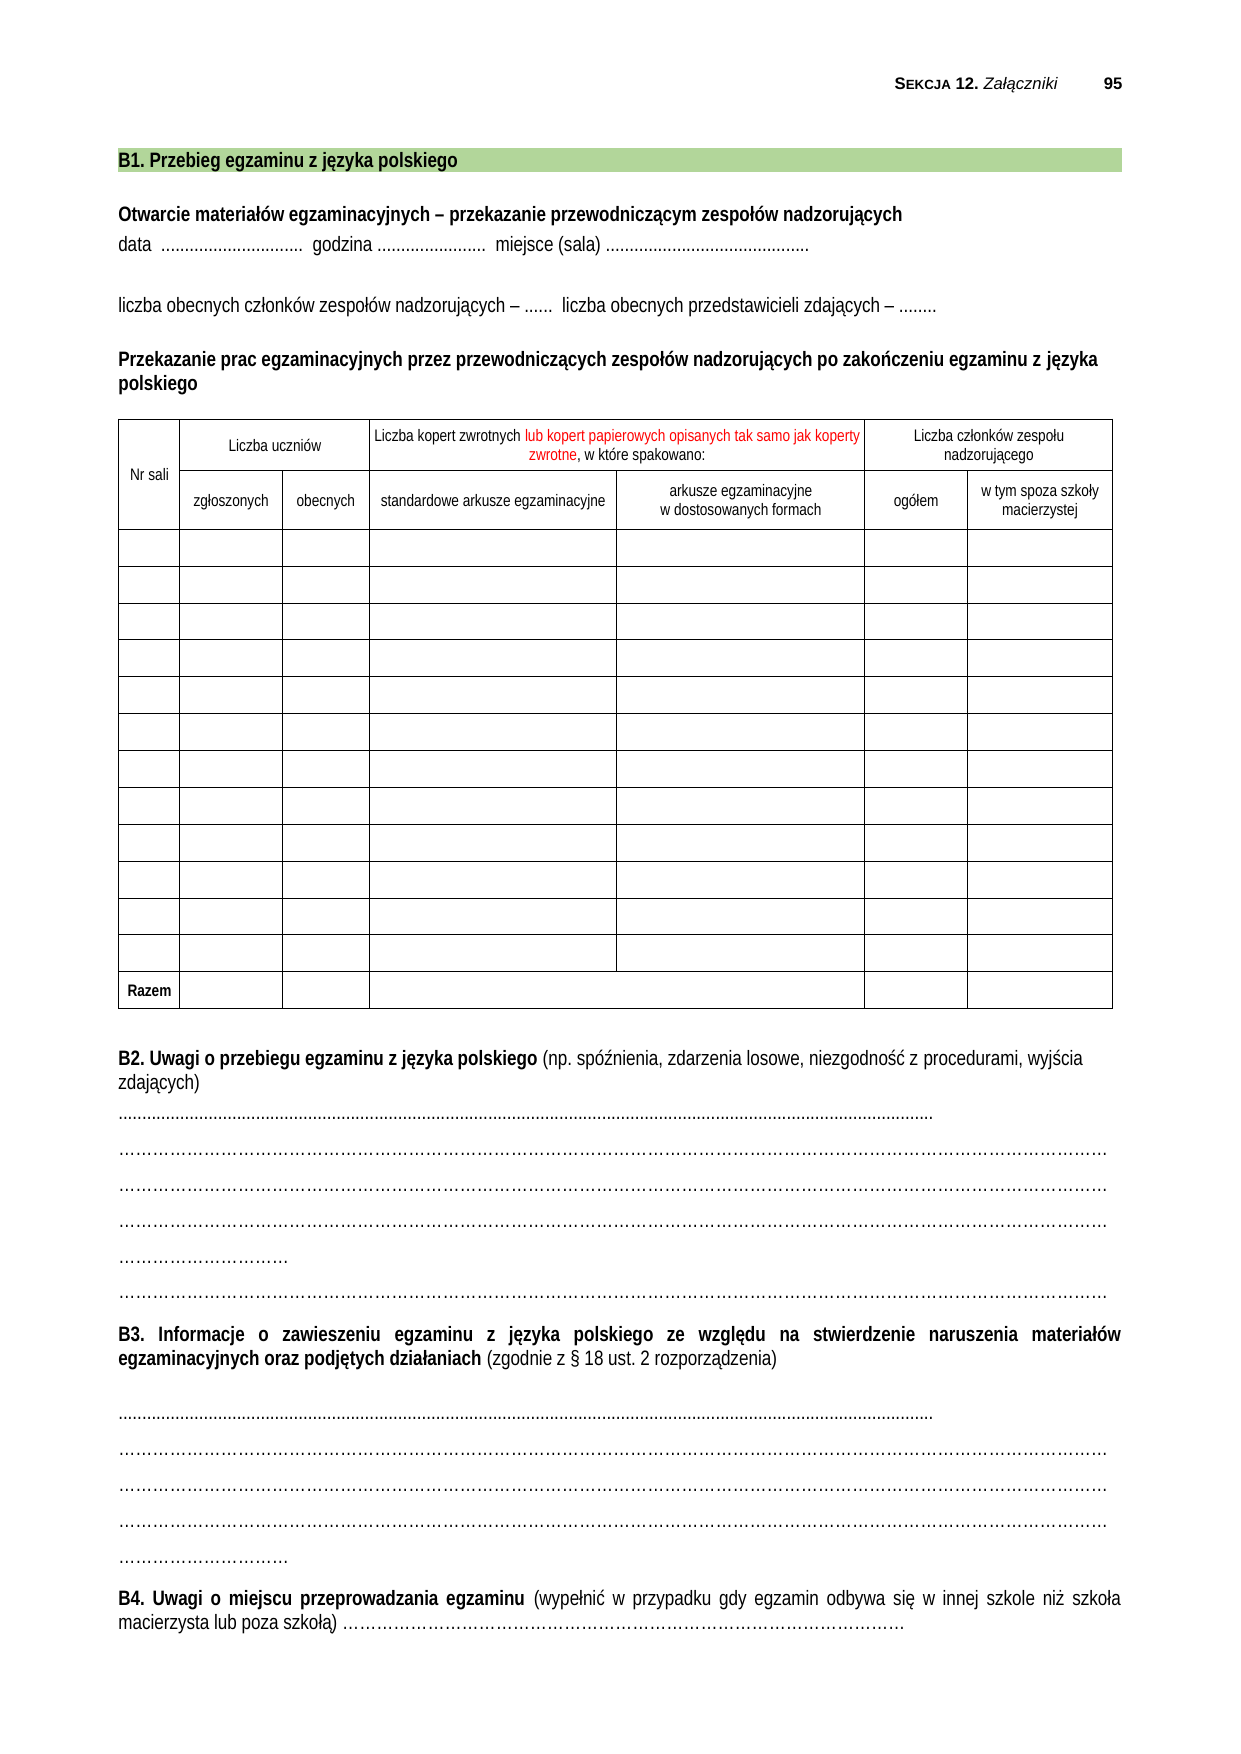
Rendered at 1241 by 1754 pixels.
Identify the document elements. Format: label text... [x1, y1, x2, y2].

table_cell [119, 567, 179, 602]
table_cell [119, 530, 179, 566]
table_header Nr sali [119, 420, 179, 529]
table_cell [180, 935, 282, 971]
table_cell [865, 714, 967, 750]
table_cell [865, 530, 967, 566]
table_cell [180, 714, 282, 750]
text Przekazanie prac egzaminacyjnych przez przewodniczących zespołów nadzorujących po zakończeniu egzaminu z języka polskiego [118, 347, 1122, 394]
table_cell [119, 751, 179, 787]
table_header Liczba uczniów [180, 420, 369, 470]
table_cell [180, 567, 282, 602]
table_cell ogółem [865, 471, 967, 529]
table_cell [180, 899, 282, 934]
table_cell [283, 640, 369, 676]
table_cell [617, 530, 864, 566]
table_cell [865, 751, 967, 787]
table_cell [865, 899, 967, 934]
table_cell [968, 530, 1112, 566]
table_cell [180, 862, 282, 897]
table_cell [119, 862, 179, 897]
table_cell [617, 862, 864, 897]
table_cell [617, 899, 864, 934]
table_cell [119, 788, 179, 824]
text B3. Informacje o zawieszeniu egzaminu z języka polskiego ze względu na stwierdzenie naruszenia materiałów egzaminacyjnych oraz podjętych działaniach (zgodnie z § 18 ust. 2 rozporządzenia) [118, 1322, 1122, 1369]
table_cell [370, 530, 616, 566]
table_cell [968, 751, 1112, 787]
table_cell [370, 862, 616, 897]
table_cell [283, 825, 369, 861]
table_cell [617, 714, 864, 750]
table_cell zgłoszonych [180, 471, 282, 529]
table_cell [283, 862, 369, 897]
table_cell [370, 935, 616, 971]
table_cell [283, 935, 369, 971]
table_cell [968, 640, 1112, 676]
table_cell [617, 751, 864, 787]
table_cell [617, 604, 864, 639]
table_cell [180, 751, 282, 787]
table_cell [370, 714, 616, 750]
table_cell [180, 530, 282, 566]
table_cell [968, 862, 1112, 897]
table_cell [180, 788, 282, 824]
table_cell [180, 677, 282, 713]
table_cell Razem [119, 972, 179, 1008]
table_cell [283, 972, 369, 1008]
table_cell [370, 640, 616, 676]
table_cell [865, 567, 967, 602]
table_cell [865, 640, 967, 676]
table_cell [968, 972, 1112, 1008]
table_cell [283, 751, 369, 787]
table_cell [119, 935, 179, 971]
table_cell [283, 604, 369, 639]
table_cell [865, 788, 967, 824]
table_cell [370, 677, 616, 713]
table_cell [119, 677, 179, 713]
table_cell [370, 899, 616, 934]
table_cell [180, 604, 282, 639]
table_cell [968, 935, 1112, 971]
text ............................................................................................................................................................................………………………………………………………………………………………………………………………………………………………………………………………………………………………………………………………………………………………………………………………………………………………………………………………………………………………………………………………………………………………………………… [118, 1400, 1122, 1567]
table_cell [968, 714, 1112, 750]
table_cell [865, 677, 967, 713]
table_cell [968, 604, 1112, 639]
text B1. Przebieg egzaminu z języka polskiego [118, 148, 1122, 172]
table_cell [370, 751, 616, 787]
table_cell [119, 640, 179, 676]
table_cell [617, 935, 864, 971]
table_cell [968, 677, 1112, 713]
table_cell standardowe arkusze egzaminacyjne [370, 471, 616, 529]
table_cell arkusze egzaminacyjne w dostosowanych formach [617, 471, 864, 529]
table_cell [865, 935, 967, 971]
table_cell obecnych [283, 471, 369, 529]
table_cell [370, 825, 616, 861]
table_header Liczba członków zespołu nadzorującego [865, 420, 1112, 470]
table_cell [370, 604, 616, 639]
table_cell w tym spoza szkoły macierzystej [968, 471, 1112, 529]
table_cell [865, 825, 967, 861]
text B4. Uwagi o miejscu przeprowadzania egzaminu (wypełnić w przypadku gdy egzamin odbywa się w innej szkole niż szkoła macierzysta lub poza szkołą) ……………………………………………………………………………………… [118, 1586, 1122, 1634]
table_cell [968, 899, 1112, 934]
table_cell [283, 567, 369, 602]
table_cell [119, 825, 179, 861]
table_cell [180, 972, 282, 1008]
text data .............................. godzina ....................... miejsce (sala) ........................................... [118, 232, 1122, 256]
table_cell [283, 714, 369, 750]
table_cell [617, 567, 864, 602]
table_cell [968, 567, 1112, 602]
table_cell [865, 972, 967, 1008]
table_cell [283, 677, 369, 713]
table_cell [370, 567, 616, 602]
table_cell [370, 788, 616, 824]
table_cell [370, 972, 864, 1008]
table_cell [180, 825, 282, 861]
table_cell [617, 677, 864, 713]
table_cell [617, 825, 864, 861]
table_cell [617, 640, 864, 676]
text B2. Uwagi o przebiegu egzaminu z języka polskiego (np. spóźnienia, zdarzenia losowe, niezgodność z procedurami, wyjścia zdających) [118, 1046, 1122, 1093]
table_cell [283, 788, 369, 824]
table_cell [968, 788, 1112, 824]
table_cell [283, 530, 369, 566]
table_cell [283, 899, 369, 934]
table_cell [180, 640, 282, 676]
text ............................................................................................................................................................................………………………………………………………………………………………………………………………………………………………………………………………………………………………………………………………………………………………………………………………………………………………………………………………………………………………………………………………………………………………………………… [118, 1100, 1122, 1267]
table_cell [119, 604, 179, 639]
table_header Liczba kopert zwrotnych lub kopert papierowych opisanych tak samo jak koperty zwrotne, w które spakowano: [370, 420, 864, 470]
table_cell [968, 825, 1112, 861]
table_cell [865, 604, 967, 639]
table_cell [119, 714, 179, 750]
table_cell [865, 862, 967, 897]
text liczba obecnych członków zespołów nadzorujących – ...... liczba obecnych przedstawicieli zdających – ........ [118, 292, 1122, 316]
text ………………………………………………………………………………………………………………………………………………………… [118, 1279, 1122, 1303]
table_cell [119, 899, 179, 934]
table_cell [617, 788, 864, 824]
text Otwarcie materiałów egzaminacyjnych – przekazanie przewodniczącym zespołów nadzorujących [118, 202, 1122, 226]
